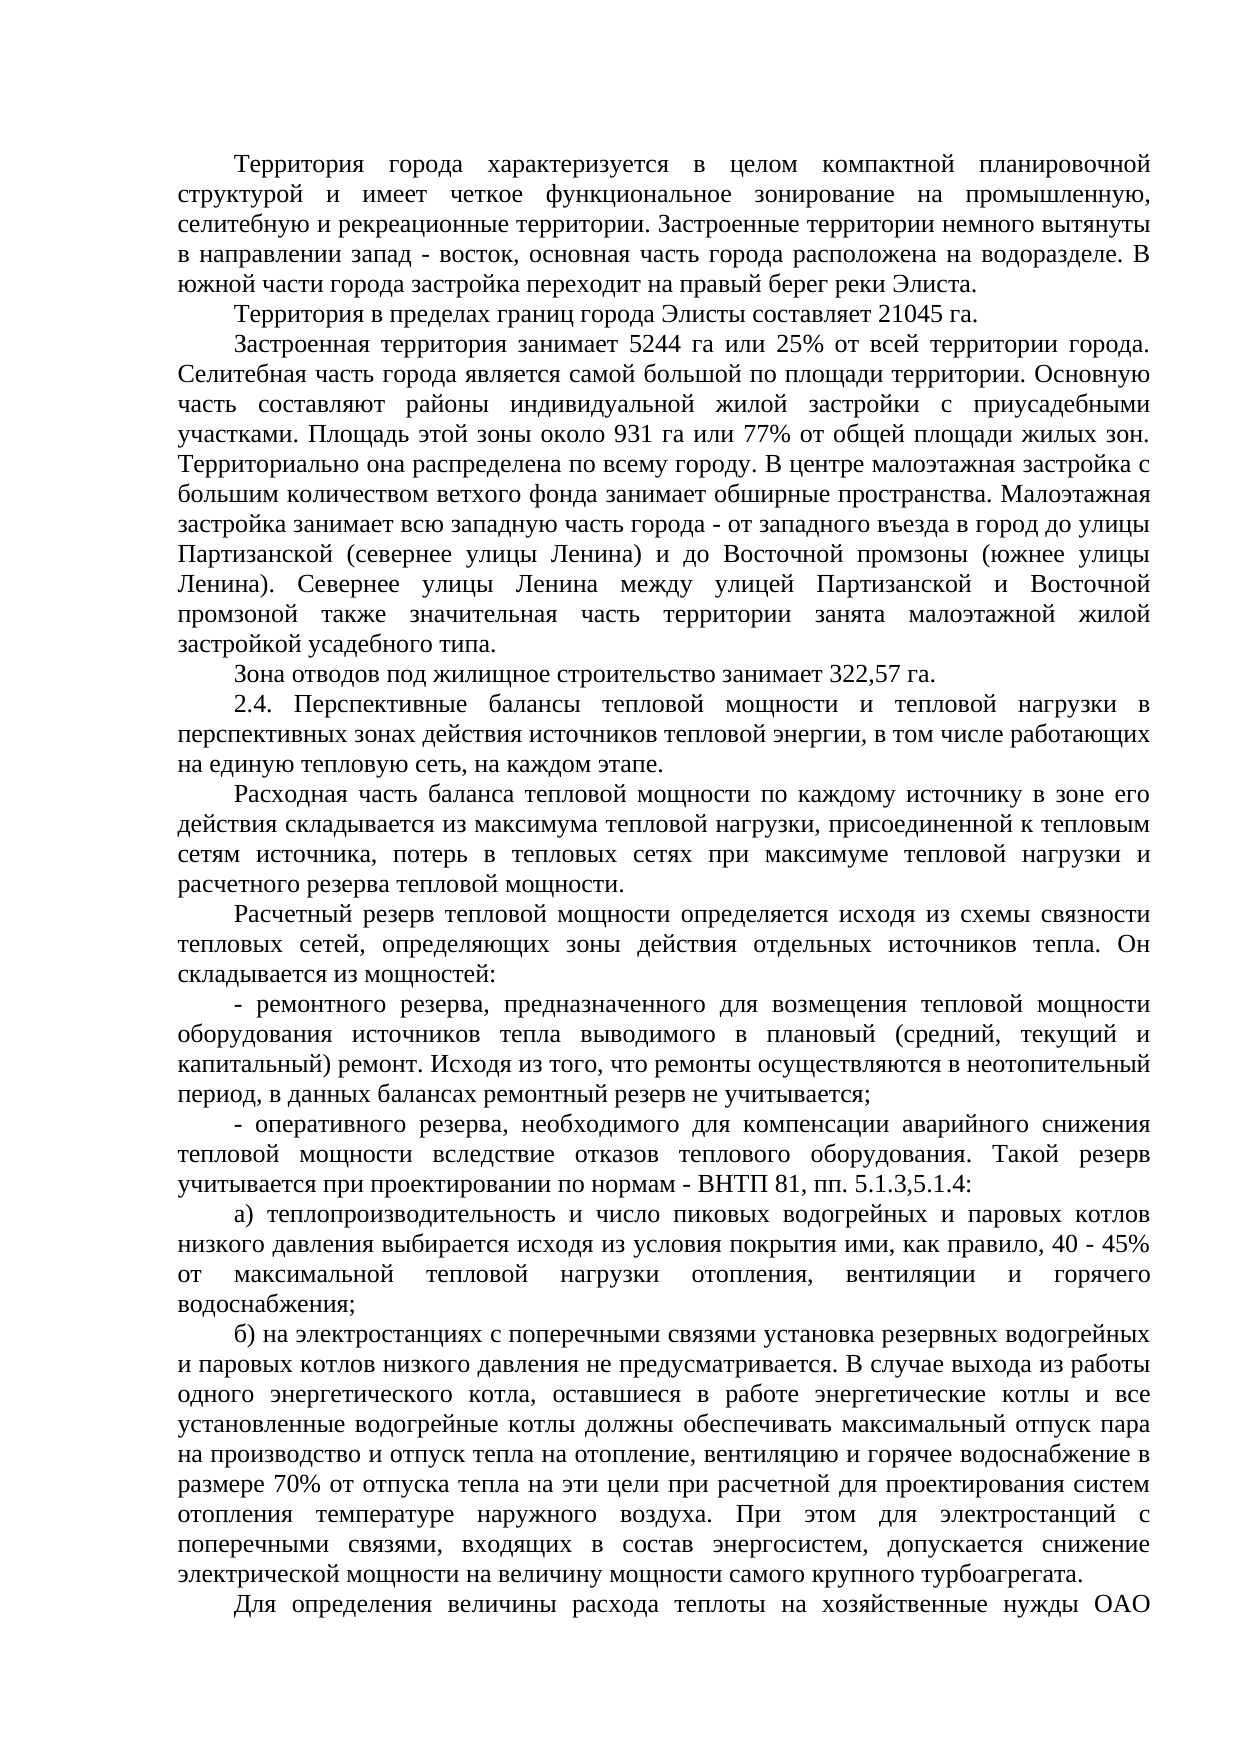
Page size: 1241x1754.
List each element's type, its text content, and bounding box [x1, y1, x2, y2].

text - ремонтного резерва, предназначенного для возмещения тепловой мощности оборудования источников тепла выводимого в плановый (средний, текущий и капитальный) ремонт. Исходя из того, что ремонты осуществляются в неотопительный период, в данных балансах ремонтный резерв не учитывается; [177, 988, 1152, 1108]
text а) теплопроизводительность и число пиковых водогрейных и паровых котлов низкого давления выбирается исходя из условия покрытия ими, как правило, 40 - 45% от максимальной тепловой нагрузки отопления, вентиляции и горячего водоснабжения; [177, 1198, 1152, 1318]
text Территория города характеризуется в целом компактной планировочной структурой и имеет четкое функциональное зонирование на промышленную, селитебную и рекреационные территории. Застроенные территории немного вытянуты в направлении запад - восток, основная часть города расположена на водоразделе. В южной части города застройка переходит на правый берег реки Элиста. [177, 148, 1152, 298]
text - оперативного резерва, необходимого для компенсации аварийного снижения тепловой мощности вследствие отказов теплового оборудования. Такой резерв учитывается при проектировании по нормам - ВНТП 81, пп. 5.1.3,5.1.4: [177, 1108, 1152, 1198]
text Зона отводов под жилищное строительство занимает 322,57 га. [177, 658, 1152, 688]
text Расчетный резерв тепловой мощности определяется исходя из схемы связности тепловых сетей, определяющих зоны действия отдельных источников тепла. Он складывается из мощностей: [177, 898, 1152, 988]
text Расходная часть баланса тепловой мощности по каждому источнику в зоне его действия складывается из максимума тепловой нагрузки, присоединенной к тепловым сетям источника, потерь в тепловых сетях при максимуме тепловой нагрузки и расчетного резерва тепловой мощности. [177, 778, 1152, 898]
text Территория в пределах границ города Элисты составляет 21045 га. [177, 298, 1152, 328]
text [177, 1588, 1152, 1618]
text б) на электростанциях с поперечными связями установка резервных водогрейных и паровых котлов низкого давления не предусматривается. В случае выхода из работы одного энергетического котла, оставшиеся в работе энергетические котлы и все установленные водогрейные котлы должны обеспечивать максимальный отпуск пара на производство и отпуск тепла на отопление, вентиляцию и горячее водоснабжение в размере 70% от отпуска тепла на эти цели при расчетной для проектирования систем отопления температуре наружного воздуха. При этом для электростанций с поперечными связями, входящих в состав энергосистем, допускается снижение электрической мощности на величину мощности самого крупного турбоагрегата. [177, 1318, 1152, 1588]
text Застроенная территория занимает 5244 га или 25% от всей территории города. Селитебная часть города является самой большой по площади территории. Основную часть составляют районы индивидуальной жилой застройки с приусадебными участками. Площадь этой зоны около 931 га или 77% от общей площади жилых зон. Территориально она распределена по всему городу. В центре малоэтажная застройка с большим количеством ветхого фонда занимает обширные пространства. Малоэтажная застройка занимает всю западную часть города - от западного въезда в город до улицы Партизанской (севернее улицы Ленина) и до Восточной промзоны (южнее улицы Ленина). Севернее улицы Ленина между улицей Партизанской и Восточной промзоной также значительная часть территории занята малоэтажной жилой застройкой усадебного типа. [177, 328, 1152, 658]
text 2.4. Перспективные балансы тепловой мощности и тепловой нагрузки в перспективных зонах действия источников тепловой энергии, в том числе работающих на единую тепловую сеть, на каждом этапе. [177, 688, 1152, 778]
